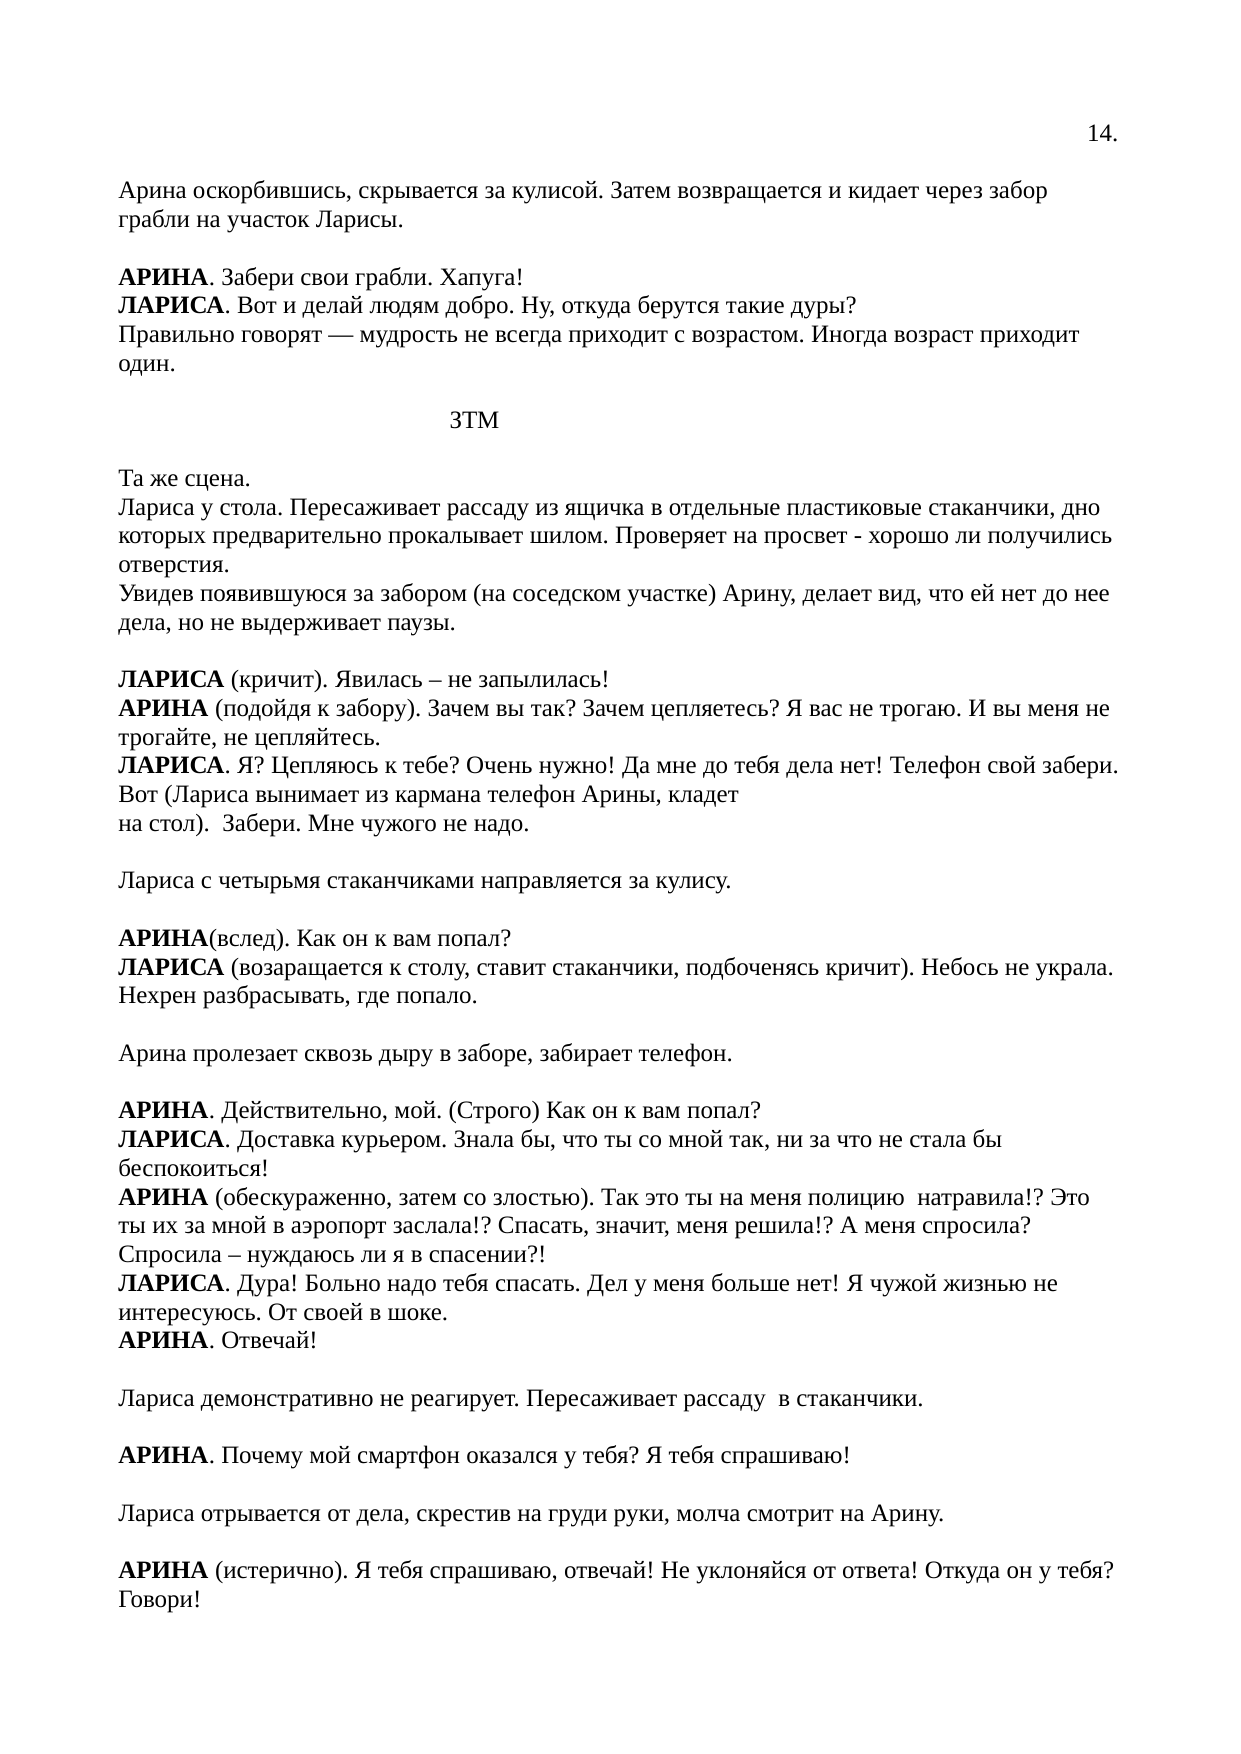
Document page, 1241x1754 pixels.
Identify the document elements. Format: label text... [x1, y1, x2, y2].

text ЛАРИСА (возаращается к столу, ставит стаканчики, подбоченясь кричит). Небось не украла. Нехрен разбрасывать, где попало. [118, 952, 1122, 1009]
text Арина оскорбившись, скрывается за кулисой. Затем возвращается и кидает через забор грабли на участок Ларисы. [118, 176, 1122, 233]
text ЛАРИСА (кричит). Явилась – не запылилась! [118, 664, 1122, 693]
text ЛАРИСА. Вот и делай людям добро. Ну, откуда берутся такие дуры? [118, 291, 1122, 319]
text 14. [118, 118, 1122, 147]
text АРИНА. Почему мой смартфон оказался у тебя? Я тебя спрашиваю! [118, 1441, 1122, 1469]
text Лариса отрывается от дела, скрестив на груди руки, молча смотрит на Арину. [118, 1498, 1122, 1527]
text АРИНА (подойдя к забору). Зачем вы так? Зачем цепляетесь? Я вас не трогаю. И вы меня не трогайте, не цепляйтесь. [118, 693, 1122, 751]
text ЛАРИСА. Дура! Больно надо тебя спасать. Дел у меня больше нет! Я чужой жизнью не интересуюсь. От своей в шоке. [118, 1268, 1122, 1326]
text АРИНА (истерично). Я тебя спрашиваю, отвечай! Не уклоняйся от ответа! Откуда он у тебя? Говори! [118, 1556, 1122, 1613]
text Арина пролезает сквозь дыру в заборе, забирает телефон. [118, 1038, 1122, 1067]
text ЛАРИСА. Доставка курьером. Знала бы, что ты со мной так, ни за что не стала бы беспокоиться! [118, 1124, 1122, 1182]
text Лариса демонстративно не реагирует. Пересаживает рассаду в стаканчики. [118, 1383, 1122, 1412]
text Увидев появившуюся за забором (на соседском участке) Арину, делает вид, что ей нет до нее дела, но не выдерживает паузы. [118, 578, 1122, 636]
text АРИНА (обескураженно, затем со злостью). Так это ты на меня полицию натравила!? Это ты их за мной в аэропорт заслала!? Спасать, значит, меня решила!? А меня спросила? Спросила – нуждаюсь ли я в спасении?! [118, 1182, 1122, 1268]
text АРИНА. Действительно, мой. (Строго) Как он к вам попал? [118, 1096, 1122, 1124]
text Правильно говорят — мудрость не всегда приходит с возрастом. Иногда возраст приходит один. [118, 319, 1122, 377]
text Та же сцена. [118, 463, 1122, 492]
text на стол). Забери. Мне чужого не надо. [118, 808, 1122, 837]
text АРИНА. Забери свои грабли. Хапуга! [118, 262, 1122, 291]
text АРИНА(вслед). Как он к вам попал? [118, 923, 1122, 952]
text Лариса у стола. Пересаживает рассаду из ящичка в отдельные пластиковые стаканчики, дно которых предварительно прокалывает шилом. Проверяет на просвет - хорошо ли получились отверстия. [118, 492, 1122, 578]
text АРИНА. Отвечай! [118, 1326, 1122, 1354]
text Лариса с четырьмя стаканчиками направляется за кулису. [118, 866, 1122, 894]
text ЛАРИСА. Я? Цепляюсь к тебе? Очень нужно! Да мне до тебя дела нет! Телефон свой забери. Вот (Лариса вынимает из кармана телефон Арины, кладет [118, 751, 1122, 808]
text ЗТМ [118, 406, 1122, 434]
